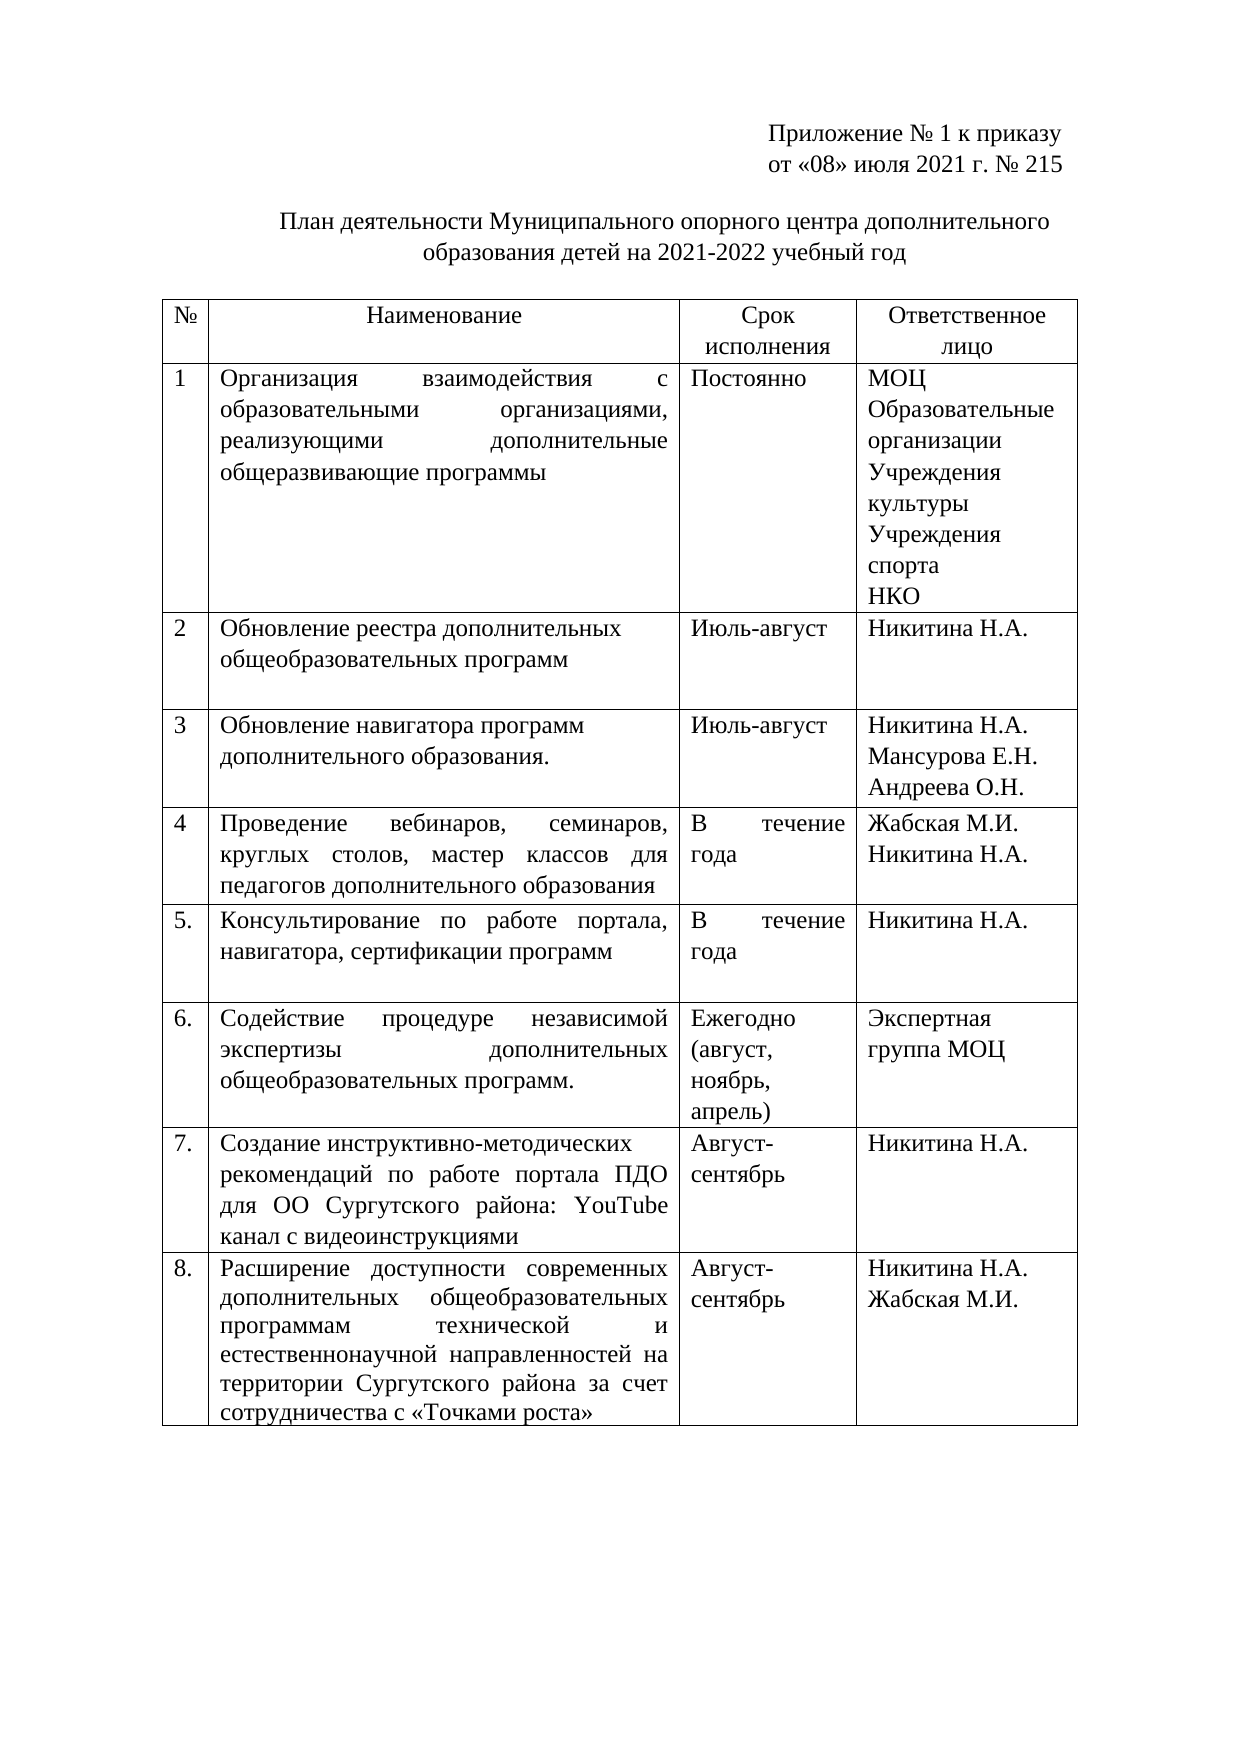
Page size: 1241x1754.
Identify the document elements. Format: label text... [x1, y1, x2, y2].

table_cell Организация взаимодействия с образовательными организациями, реализующими дополнительные общеразвивающие программы [209, 364, 679, 612]
table_cell Никитина Н.А. [857, 613, 1077, 709]
text План деятельности Муниципального опорного центра дополнительного [177, 206, 1152, 235]
table_cell 1 [163, 364, 208, 612]
table_header Срок исполнения [680, 300, 856, 362]
table_cell Никитина Н.А. [857, 1128, 1077, 1252]
table_cell 8. [163, 1253, 208, 1425]
table_header Наименование [209, 300, 679, 362]
table_cell Проведение вебинаров, семинаров, круглых столов, мастер классов для педагогов дополнительного образования [209, 808, 679, 904]
table_cell Ежегодно (август, ноябрь, апрель) [680, 1003, 856, 1127]
table_cell Июль-август [680, 613, 856, 709]
table_cell Содействие процедуре независимой экспертизы дополнительных общеобразовательных программ. [209, 1003, 679, 1127]
table_header Ответственное лицо [857, 300, 1077, 362]
table_cell Жабская М.И. Никитина Н.А. [857, 808, 1077, 904]
table_cell Обновление навигатора программ дополнительного образования. [209, 710, 679, 807]
table_cell Никитина Н.А. [857, 905, 1077, 1002]
text образования детей на 2021-2022 учебный год [177, 237, 1152, 266]
table_cell 7. [163, 1128, 208, 1252]
table_header № [163, 300, 208, 362]
table_cell 3 [163, 710, 208, 807]
table_cell Обновление реестра дополнительных общеобразовательных программ [209, 613, 679, 709]
table_cell Август-сентябрь [680, 1128, 856, 1252]
table_cell МОЦ Образовательные организации Учреждения культуры Учреждения спорта НКО [857, 364, 1077, 612]
table_cell 5. [163, 905, 208, 1002]
table_cell Постоянно [680, 364, 856, 612]
table_cell Никитина Н.А. Жабская М.И. [857, 1253, 1077, 1425]
table_cell В течение года [680, 808, 856, 904]
table_cell Август-сентябрь [680, 1253, 856, 1425]
table_cell Июль-август [680, 710, 856, 807]
table_cell В течение года [680, 905, 856, 1002]
text от «08» июля 2021 г. № 215 [768, 149, 1152, 178]
table_cell Создание инструктивно-методических рекомендаций по работе портала ПДО для ОО Сургутского района: YouTube канал с видеоинструкциями [209, 1128, 679, 1252]
table_cell 2 [163, 613, 208, 709]
table_cell 6. [163, 1003, 208, 1127]
table_cell Никитина Н.А. Мансурова Е.Н. Андреева О.Н. [857, 710, 1077, 807]
table_cell Экспертная группа МОЦ [857, 1003, 1077, 1127]
table_cell 4 [163, 808, 208, 904]
table_cell Консультирование по работе портала, навигатора, сертификации программ [209, 905, 679, 1002]
table_cell Расширение доступности современных дополнительных общеобразовательных программам технической и естественнонаучной направленностей на территории Сургутского района за счет сотрудничества с «Точками роста» [209, 1253, 679, 1425]
text Приложение № 1 к приказу [768, 118, 1152, 147]
